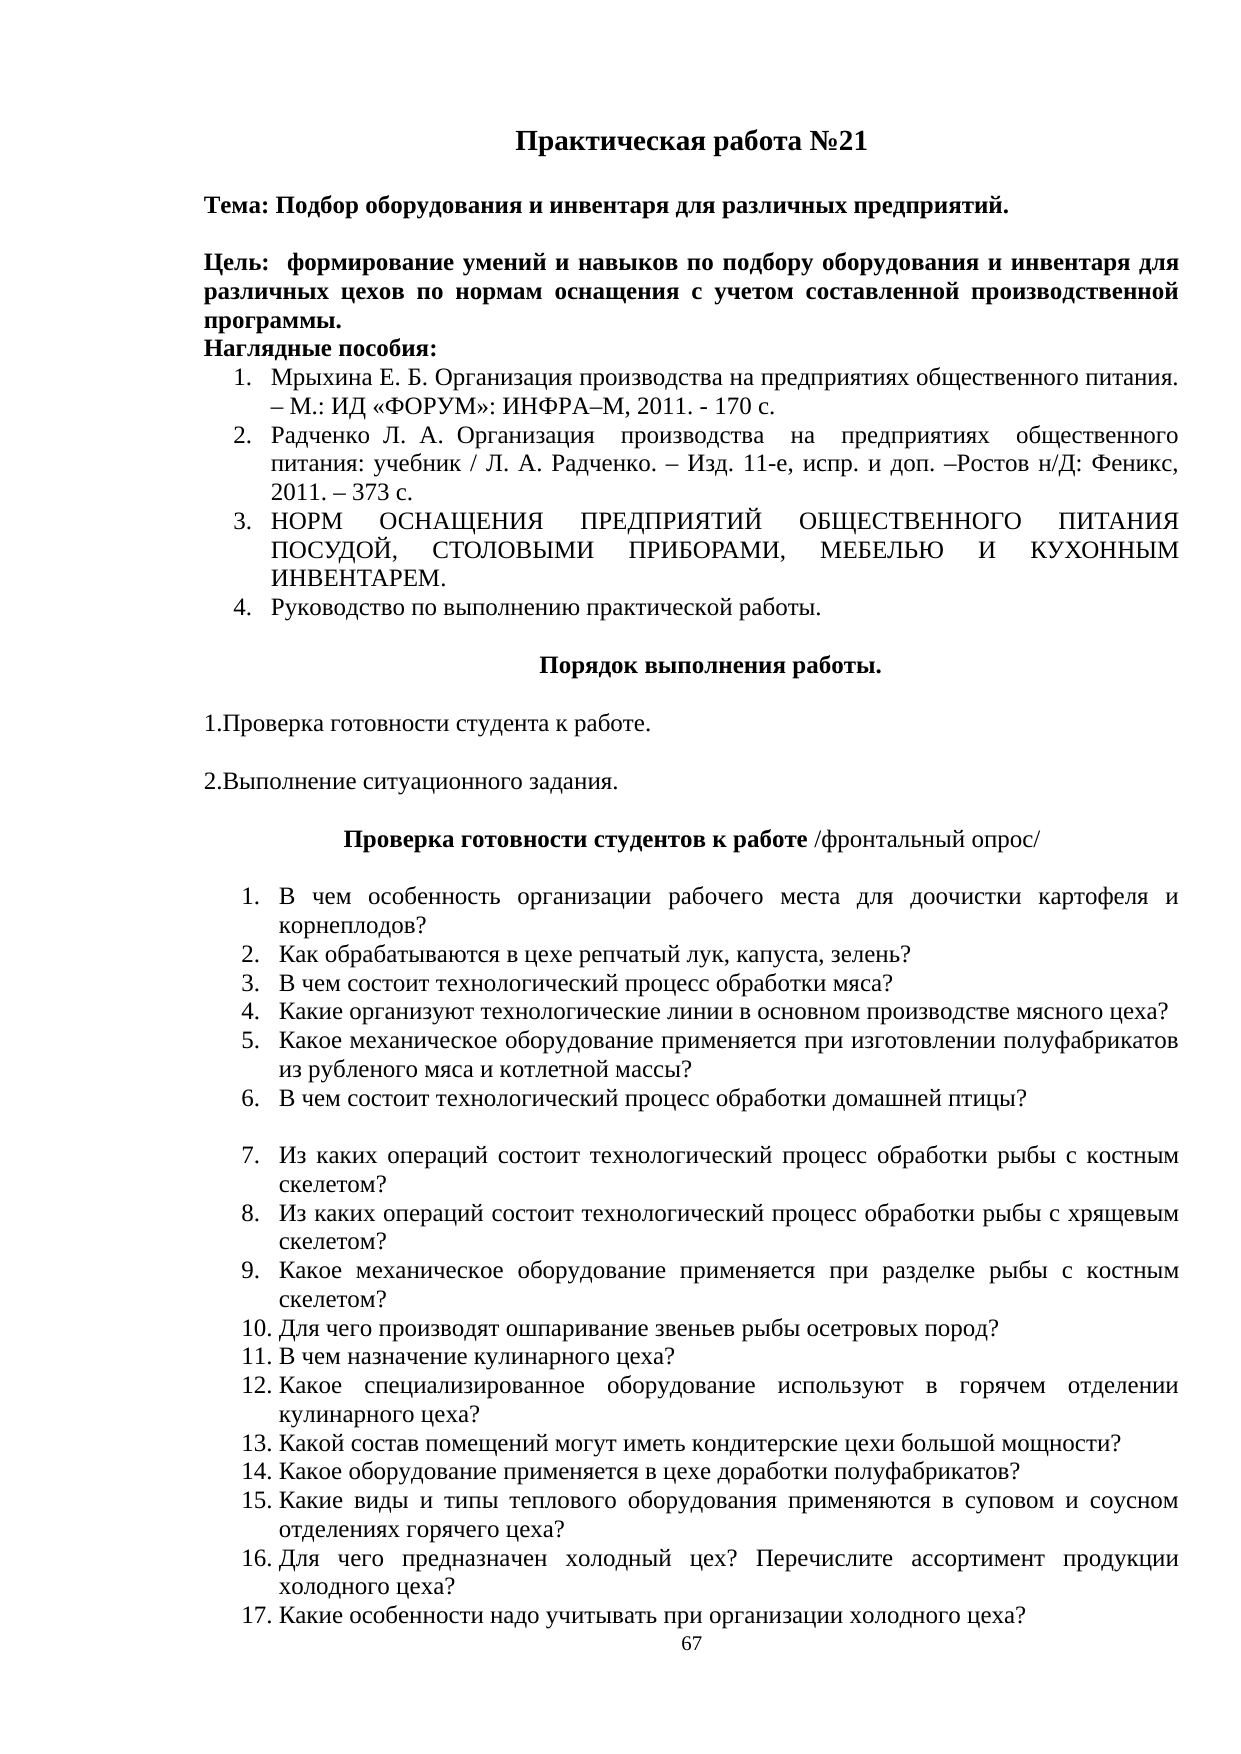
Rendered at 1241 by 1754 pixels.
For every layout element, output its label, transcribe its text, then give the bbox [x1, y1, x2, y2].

list Для чего предназначен холодный цех? Перечислите ассортимент продукции холодного цеха? [241, 1543, 1180, 1600]
list Какой состав помещений могут иметь кондитерские цехи большой мощности? [241, 1428, 1180, 1456]
list Какое оборудование применяется в цехе доработки полуфабрикатов? [241, 1456, 1180, 1485]
text 1.Проверка готовности студента к работе. [203, 708, 1180, 737]
list Какое специализированное оборудование используют в горячем отделении кулинарного цеха? [241, 1370, 1180, 1428]
text Практическая работа №21 [203, 123, 1180, 156]
text 2.Выполнение ситуационного задания. [203, 766, 1180, 795]
list В чем особенность организации рабочего места для доочистки картофеля и корнеплодов? [241, 881, 1180, 939]
list В чем состоит технологический процесс обработки домашней птицы? [241, 1083, 1180, 1111]
list Радченко Л. А. Организация производства на предприятиях общественного питания: учебник / Л. А. Радченко. – Изд. 11-е, испр. и доп. –Ростов н/Д: Феникс, 2011. – 373 с. [233, 420, 1180, 506]
text Цель: формирование умений и навыков по подбору оборудования и инвентаря для различных цехов по нормам оснащения с учетом составленной производственной программы. [203, 247, 1180, 333]
text Тема: Подбор оборудования и инвентаря для различных предприятий. [203, 190, 1180, 218]
list Какие особенности надо учитывать при организации холодного цеха? [241, 1600, 1180, 1629]
list В чем назначение кулинарного цеха? [241, 1341, 1180, 1370]
list Какие виды и типы теплового оборудования применяются в суповом и соусном отделениях горячего цеха? [241, 1485, 1180, 1543]
list В чем состоит технологический процесс обработки мяса? [241, 968, 1180, 996]
list Руководство по выполнению практической работы. [233, 592, 1180, 621]
list Как обрабатываются в цехе репчатый лук, капуста, зелень? [241, 939, 1180, 968]
list Из каких операций состоит технологический процесс обработки рыбы с хрящевым скелетом? [241, 1198, 1180, 1255]
text Наглядные пособия: [203, 333, 1180, 362]
list Мрыхина Е. Б. Организация производства на предприятиях общественного питания. – М.: ИД «ФОРУМ»: ИНФРА–М, 2011. - 170 с. [233, 362, 1180, 420]
list Какое механическое оборудование применяется при разделке рыбы с костным скелетом? [241, 1255, 1180, 1313]
text Порядок выполнения работы. [241, 650, 1180, 679]
list Какие организуют технологические линии в основном производстве мясного цеха? [241, 996, 1180, 1025]
text Проверка готовности студентов к работе /фронтальный опрос/ [203, 824, 1180, 853]
list НОРМ ОСНАЩЕНИЯ ПРЕДПРИЯТИЙ ОБЩЕСТВЕННОГО ПИТАНИЯ ПОСУДОЙ, СТОЛОВЫМИ ПРИБОРАМИ, МЕБЕЛЬЮ И КУХОННЫМ ИНВЕНТАРЕМ. [233, 506, 1180, 592]
list Из каких операций состоит технологический процесс обработки рыбы с костным скелетом? [241, 1140, 1180, 1198]
list Какое механическое оборудование применяется при изготовлении полуфабрикатов из рубленого мяса и котлетной массы? [241, 1025, 1180, 1083]
list Для чего производят ошпаривание звеньев рыбы осетровых пород? [241, 1313, 1180, 1341]
